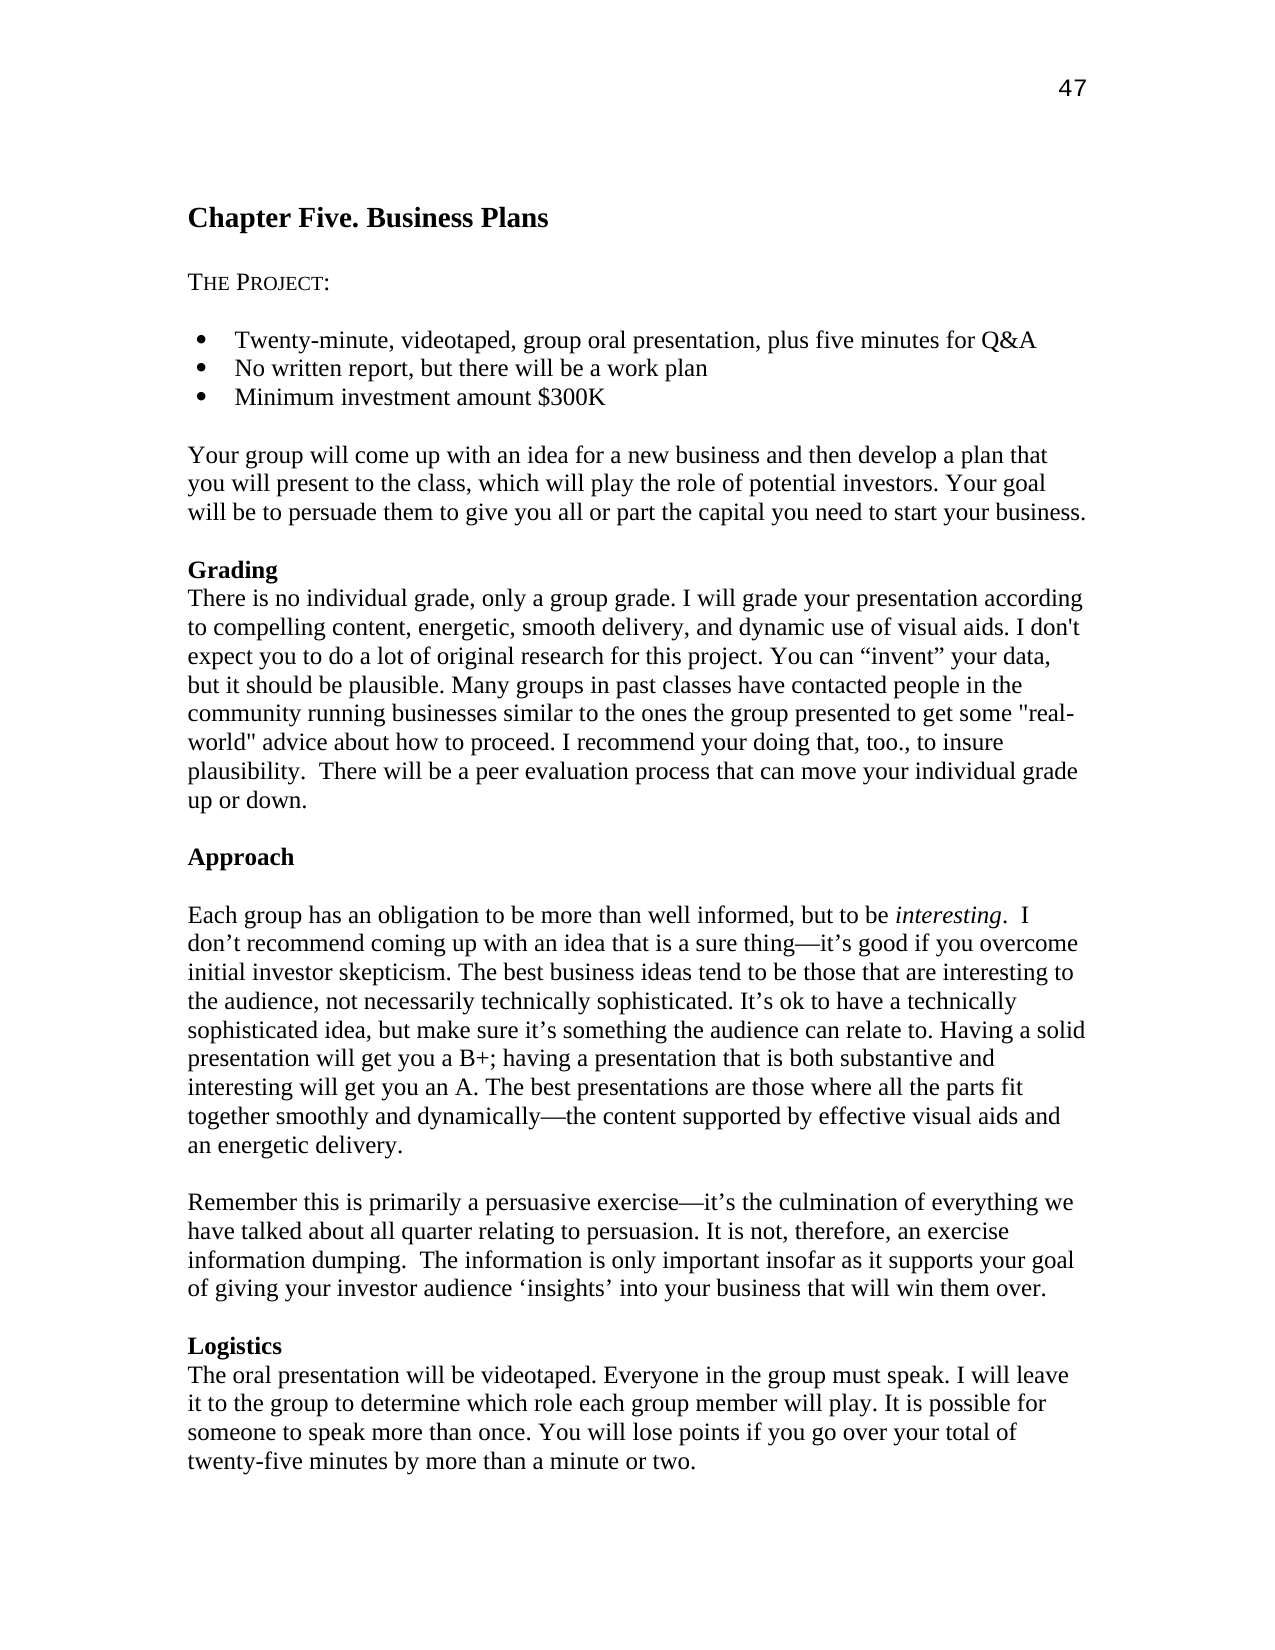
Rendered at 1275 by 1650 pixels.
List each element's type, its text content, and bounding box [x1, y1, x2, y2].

list Twenty-minute, videotaped, group oral presentation, plus five minutes for Q&A [197, 325, 1087, 353]
text Approach [187, 842, 1087, 871]
text The oral presentation will be videotaped. Everyone in the group must speak. I will leave it to the group to determine which role each group member will play. It is possible for someone to speak more than once. You will lose points if you go over your total of twenty-five minutes by more than a minute or two. [187, 1360, 1087, 1475]
text There is no individual grade, only a group grade. I will grade your presentation according to compelling content, energetic, smooth delivery, and dynamic use of visual aids. I don't expect you to do a lot of original research for this project. You can “invent” your data, but it should be plausible. Many groups in past classes have contacted people in the community running businesses similar to the ones the group presented to get some "real-world" advice about how to proceed. I recommend your doing that, too., to insure plausibility. There will be a peer evaluation process that can move your individual grade up or down. [187, 583, 1087, 813]
text Logistics [187, 1331, 1087, 1360]
text Grading [187, 555, 1087, 583]
text Remember this is primarily a persuasive exercise—it’s the culmination of everything we have talked about all quarter relating to persuasion. It is not, therefore, an exercise information dumping. The information is only important insofar as it supports your goal of giving your investor audience ‘insights’ into your business that will win them over. [187, 1187, 1087, 1302]
subtitle Chapter Five. Business Plans [187, 200, 1087, 233]
list Minimum investment amount $300K [197, 382, 1087, 411]
text Each group has an obligation to be more than well informed, but to be interesting. I don’t recommend coming up with an idea that is a sure thing—it’s good if you overcome initial investor skepticism. The best business ideas tend to be those that are interesting to the audience, not necessarily technically sophisticated. It’s ok to have a technically sophisticated idea, but make sure it’s something the audience can relate to. Having a solid presentation will get you a B+; having a presentation that is both substantive and interesting will get you an A. The best presentations are those where all the parts fit together smoothly and dynamically—the content supported by effective visual aids and an energetic delivery. [187, 900, 1087, 1158]
text Your group will come up with an idea for a new business and then develop a plan that you will present to the class, which will play the role of potential investors. Your goal will be to persuade them to give you all or part the capital you need to start your business. [187, 440, 1087, 526]
text The Project: [187, 267, 1087, 296]
list No written report, but there will be a work plan [197, 353, 1087, 382]
